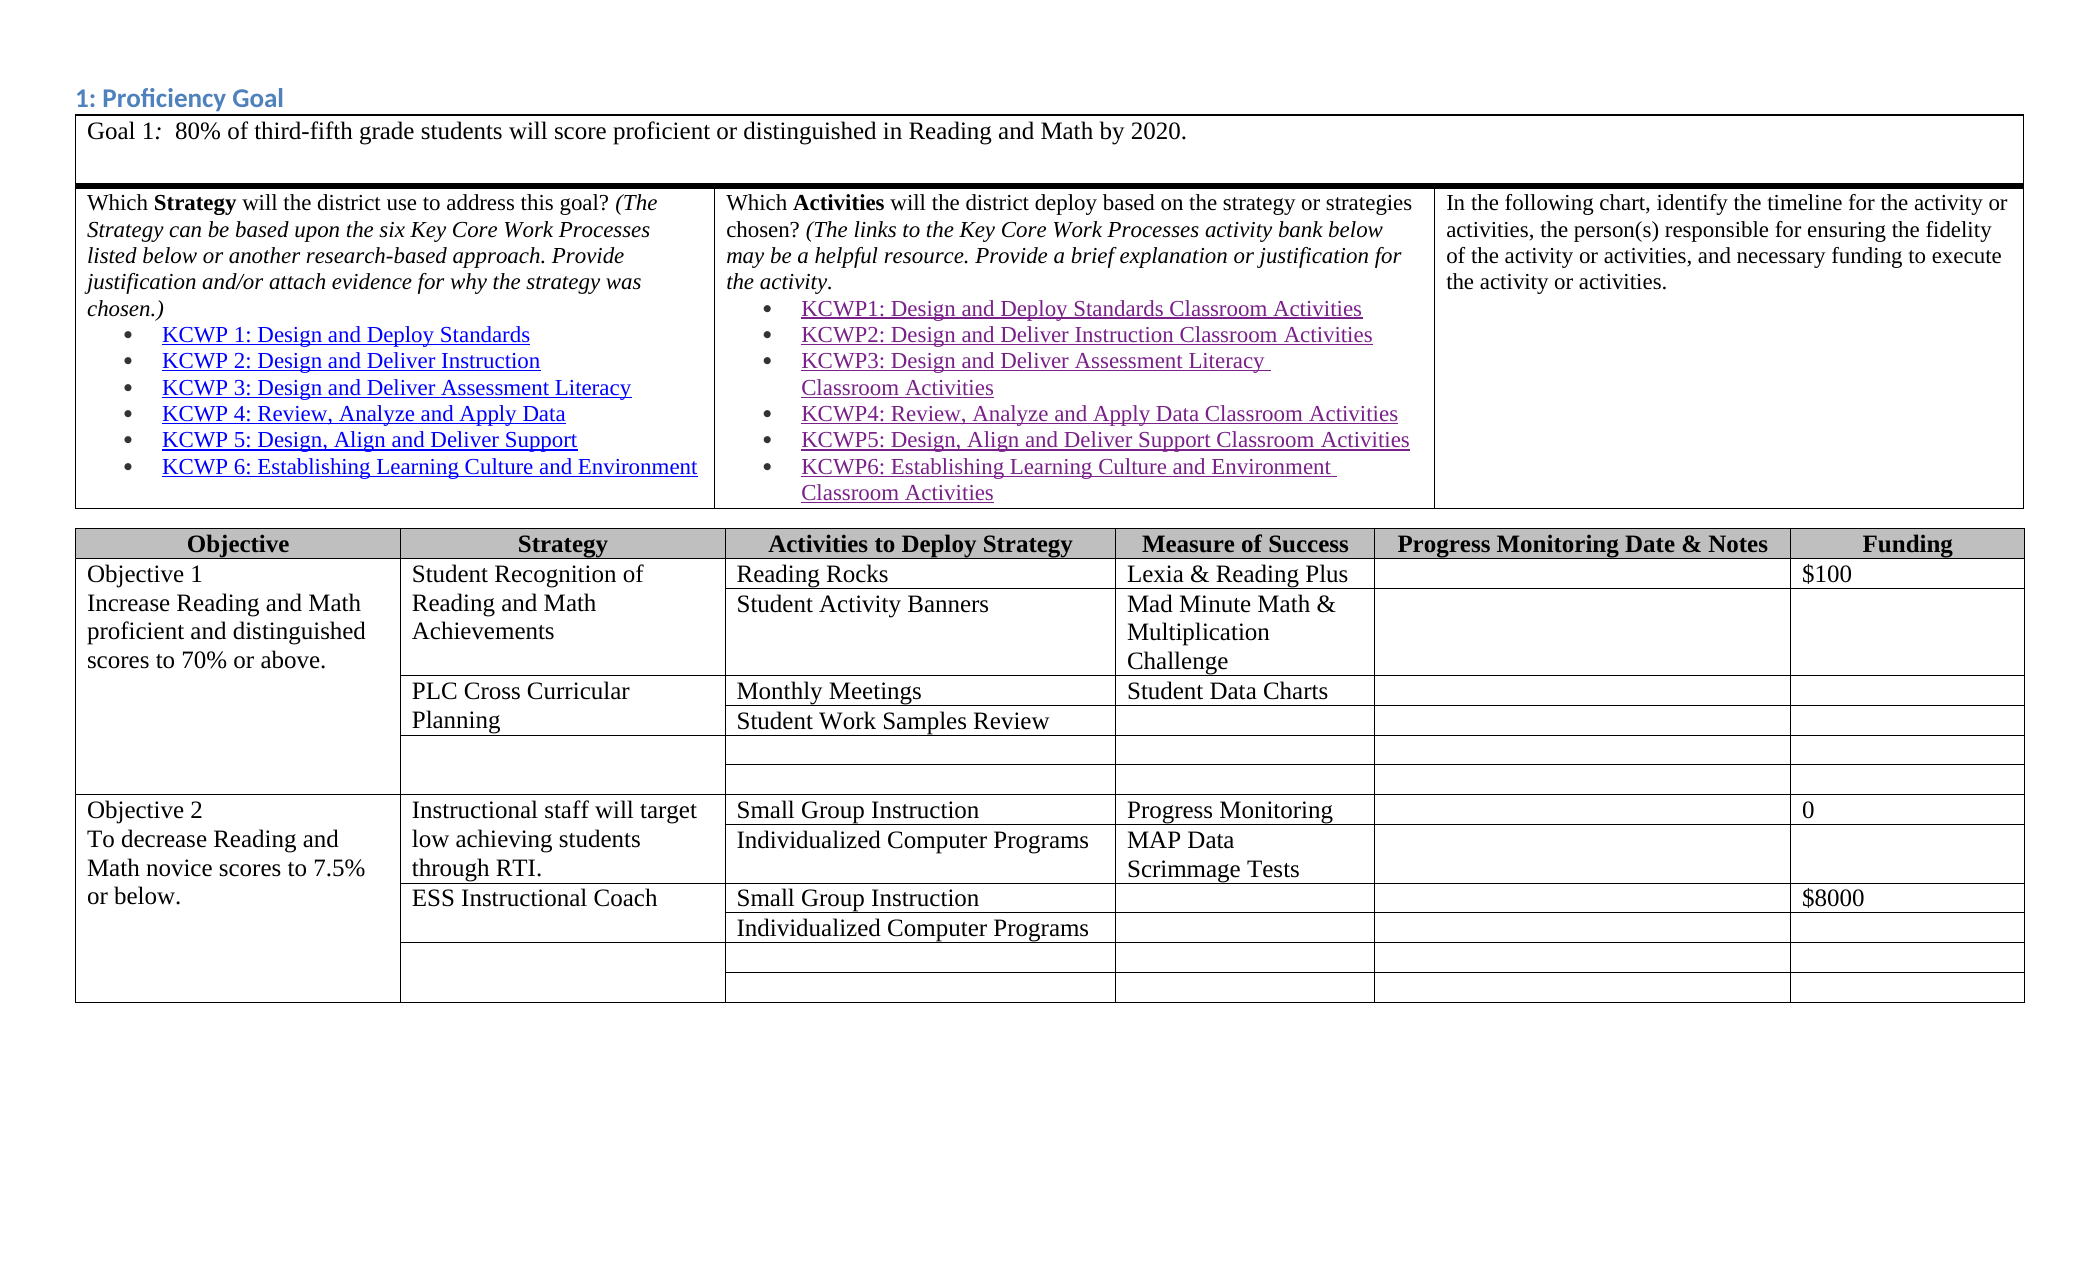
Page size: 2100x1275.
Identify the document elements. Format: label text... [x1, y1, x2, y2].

table_cell [1375, 736, 1790, 764]
table_cell [1791, 589, 2024, 675]
table_cell Which Activities will the district deploy based on the strategy or strategies chosen? (The links to the Key Core Work Processes activity bank below may be a helpful resource. Provide a brief explanation or justification for the activity. KCWP1: Design and Deploy Standards Classroom Activities KCWP2: Design and Deliver Instruction Classroom Activities KCWP3: Design and Deliver Assessment Literacy Classroom Activities KCWP4: Review, Analyze and Apply Data Classroom Activities KCWP5: Design, Align and Deliver Support Classroom Activities KCWP6: Establishing Learning Culture and Environment Classroom Activities [715, 189, 1434, 508]
table_header Measure of Success [1116, 529, 1374, 558]
table_header Progress Monitoring Date & Notes [1375, 529, 1790, 558]
table_cell [726, 765, 1115, 794]
table_header Funding [1791, 529, 2024, 558]
table_cell [726, 736, 1115, 764]
table_cell [1375, 795, 1790, 824]
table_cell [1116, 765, 1374, 794]
subtitle 1: Proficiency Goal [75, 81, 2025, 114]
table_cell Student Data Charts [1116, 676, 1374, 705]
table_cell [1791, 676, 2024, 705]
table_cell Small Group Instruction [726, 884, 1115, 912]
table_cell [1375, 559, 1790, 588]
table_cell [1375, 589, 1790, 675]
table_cell [1116, 913, 1374, 942]
table_cell Individualized Computer Programs [726, 825, 1115, 882]
table_cell [1791, 706, 2024, 734]
table_cell [1375, 825, 1790, 882]
table_cell [1375, 765, 1790, 794]
table_cell [1116, 973, 1374, 1002]
table_cell [726, 943, 1115, 972]
table_cell Objective 2 To decrease Reading and Math novice scores to 7.5% or below. [76, 795, 400, 1002]
table_cell Small Group Instruction [726, 795, 1115, 824]
table_cell Which Strategy will the district use to address this goal? (The Strategy can be based upon the six Key Core Work Processes listed below or another research-based approach. Provide justification and/or attach evidence for why the strategy was chosen.) KCWP 1: Design and Deploy Standards KCWP 2: Design and Deliver Instruction KCWP 3: Design and Deliver Assessment Literacy KCWP 4: Review, Analyze and Apply Data KCWP 5: Design, Align and Deliver Support KCWP 6: Establishing Learning Culture and Environment [76, 189, 714, 508]
table_cell [1791, 765, 2024, 794]
table_cell [1116, 706, 1374, 734]
table_cell 0 [1791, 795, 2024, 824]
table_cell [1375, 884, 1790, 912]
table_cell [1791, 913, 2024, 942]
table_cell [1791, 825, 2024, 882]
table_cell [401, 943, 725, 1002]
table_cell Reading Rocks [726, 559, 1115, 588]
table_cell Instructional staff will target low achieving students through RTI. [401, 795, 725, 882]
table_cell Progress Monitoring [1116, 795, 1374, 824]
table_cell [1375, 973, 1790, 1002]
table_cell [1791, 943, 2024, 972]
table_cell Lexia & Reading Plus [1116, 559, 1374, 588]
table_header Goal 1: 80% of third-fifth grade students will score proficient or distinguished in Reading and Math by 2020. [76, 116, 2023, 183]
table_cell Mad Minute Math & Multiplication Challenge [1116, 589, 1374, 675]
table_cell Student Activity Banners [726, 589, 1115, 675]
table_cell ESS Instructional Coach [401, 884, 725, 942]
table_cell [1375, 706, 1790, 734]
table_cell [1791, 973, 2024, 1002]
table_cell $8000 [1791, 884, 2024, 912]
table_cell [401, 736, 725, 794]
table_cell In the following chart, identify the timeline for the activity or activities, the person(s) responsible for ensuring the fidelity of the activity or activities, and necessary funding to execute the activity or activities. [1435, 189, 2023, 508]
table_cell $100 [1791, 559, 2024, 588]
table_cell [1791, 736, 2024, 764]
table_cell Monthly Meetings [726, 676, 1115, 705]
table_cell Objective 1 Increase Reading and Math proficient and distinguished scores to 70% or above. [76, 559, 400, 794]
table_cell Student Recognition of Reading and Math Achievements [401, 559, 725, 675]
table_cell [1375, 943, 1790, 972]
table_cell [1116, 884, 1374, 912]
table_cell Individualized Computer Programs [726, 913, 1115, 942]
table_cell PLC Cross Curricular Planning [401, 676, 725, 734]
table_header Activities to Deploy Strategy [726, 529, 1115, 558]
table_cell [1375, 913, 1790, 942]
table_cell [1116, 736, 1374, 764]
table_header Strategy [401, 529, 725, 558]
table_cell [1375, 676, 1790, 705]
table_cell Student Work Samples Review [726, 706, 1115, 734]
table_cell MAP Data Scrimmage Tests [1116, 825, 1374, 882]
table_cell [1116, 943, 1374, 972]
table_cell [726, 973, 1115, 1002]
table_header Objective [76, 529, 400, 558]
